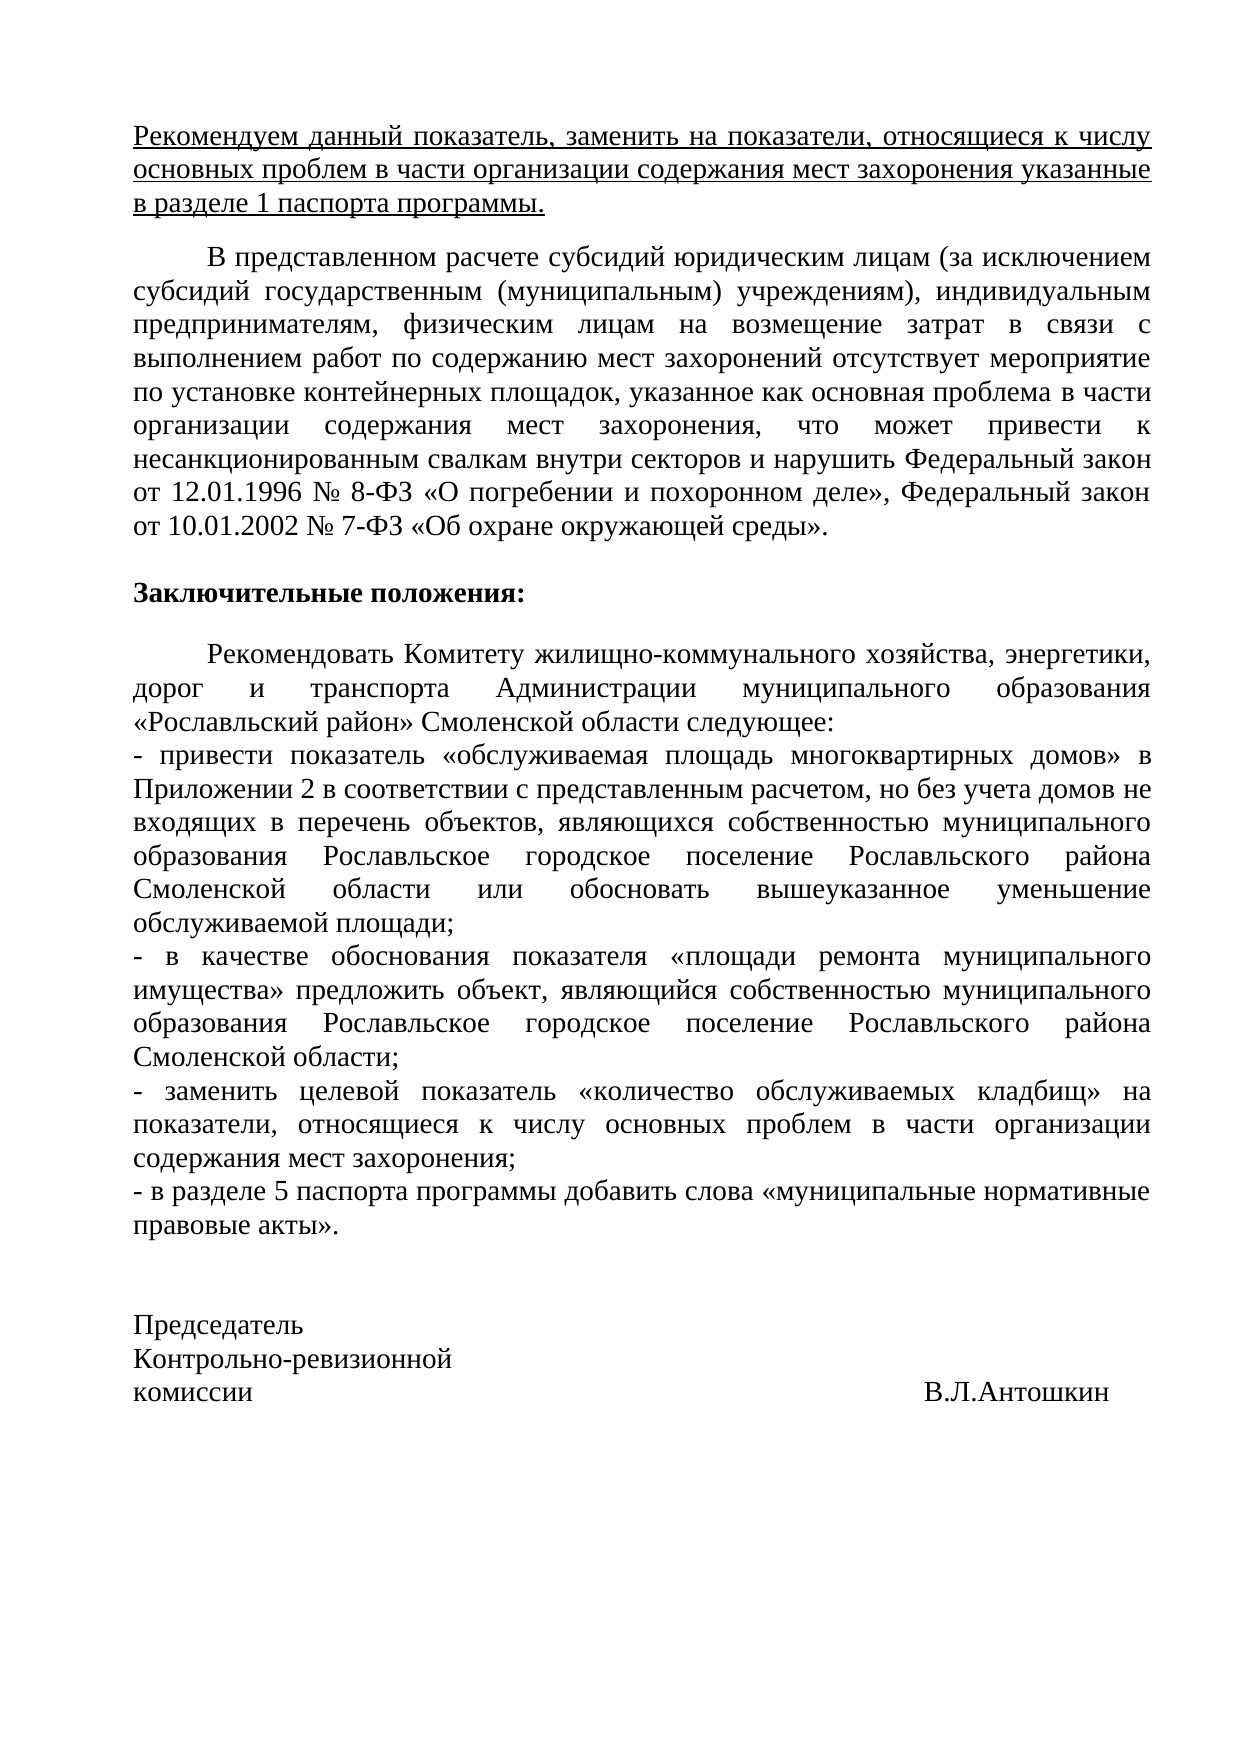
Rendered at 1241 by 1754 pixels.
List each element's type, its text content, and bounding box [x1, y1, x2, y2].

text комиссии В.Л.Антошкин [133, 1374, 1152, 1408]
text Рекомендовать Комитету жилищно-коммунального хозяйства, энергетики, дорог и транспорта Администрации муниципального образования «Рославльский район» Смоленской области следующее: [133, 637, 1152, 737]
text Рекомендуем данный показатель, заменить на показатели, относящиеся к числу основных проблем в части организации содержания мест захоронения указанные в разделе 1 паспорта программы. [133, 149, 1152, 181]
text Контрольно-ревизионной [133, 1341, 1152, 1374]
text - в качестве обоснования показателя «площади ремонта муниципального имущества» предложить объект, являющийся собственностью муниципального образования Рославльское городское поселение Рославльского района Смоленской области; [133, 938, 1152, 1073]
text Заключительные положения: [133, 575, 1152, 608]
text - привести показатель «обслуживаемая площадь многоквартирных домов» в Приложении 2 в соответствии с представленным расчетом, но без учета домов не входящих в перечень объектов, являющихся собственностью муниципального образования Рославльское городское поселение Рославльского района Смоленской области или обосновать вышеуказанное уменьшение обслуживаемой площади; [133, 737, 1152, 938]
text - заменить целевой показатель «количество обслуживаемых кладбищ» на показатели, относящиеся к числу основных проблем в части организации содержания мест захоронения; [133, 1073, 1152, 1173]
text Рекомендуем данный показатель, заменить на показатели, относящиеся к числу основных проблем в части организации содержания мест захоронения указанные в разделе 1 паспорта программы. [133, 118, 1152, 147]
text - в разделе 5 паспорта программы добавить слова «муниципальные нормативные правовые акты». [133, 1173, 1152, 1240]
text В представленном расчете субсидий юридическим лицам (за исключением субсидий государственным (муниципальным) учреждениям), индивидуальным предпринимателям, физическим лицам на возмещение затрат в связи с выполнением работ по содержанию мест захоронений отсутствует мероприятие по установке контейнерных площадок, указанное как основная проблема в части организации содержания мест захоронения, что может привести к несанкционированным свалкам внутри секторов и нарушить Федеральный закон от 12.01.1996 № 8-ФЗ «О погребении и похоронном деле», Федеральный закон от 10.01.2002 № 7-ФЗ «Об охране окружающей среды». [133, 239, 1152, 541]
text Рекомендуем данный показатель, заменить на показатели, относящиеся к числу основных проблем в части организации содержания мест захоронения указанные в разделе 1 паспорта программы. [133, 182, 1152, 219]
text Председатель [133, 1307, 1152, 1341]
